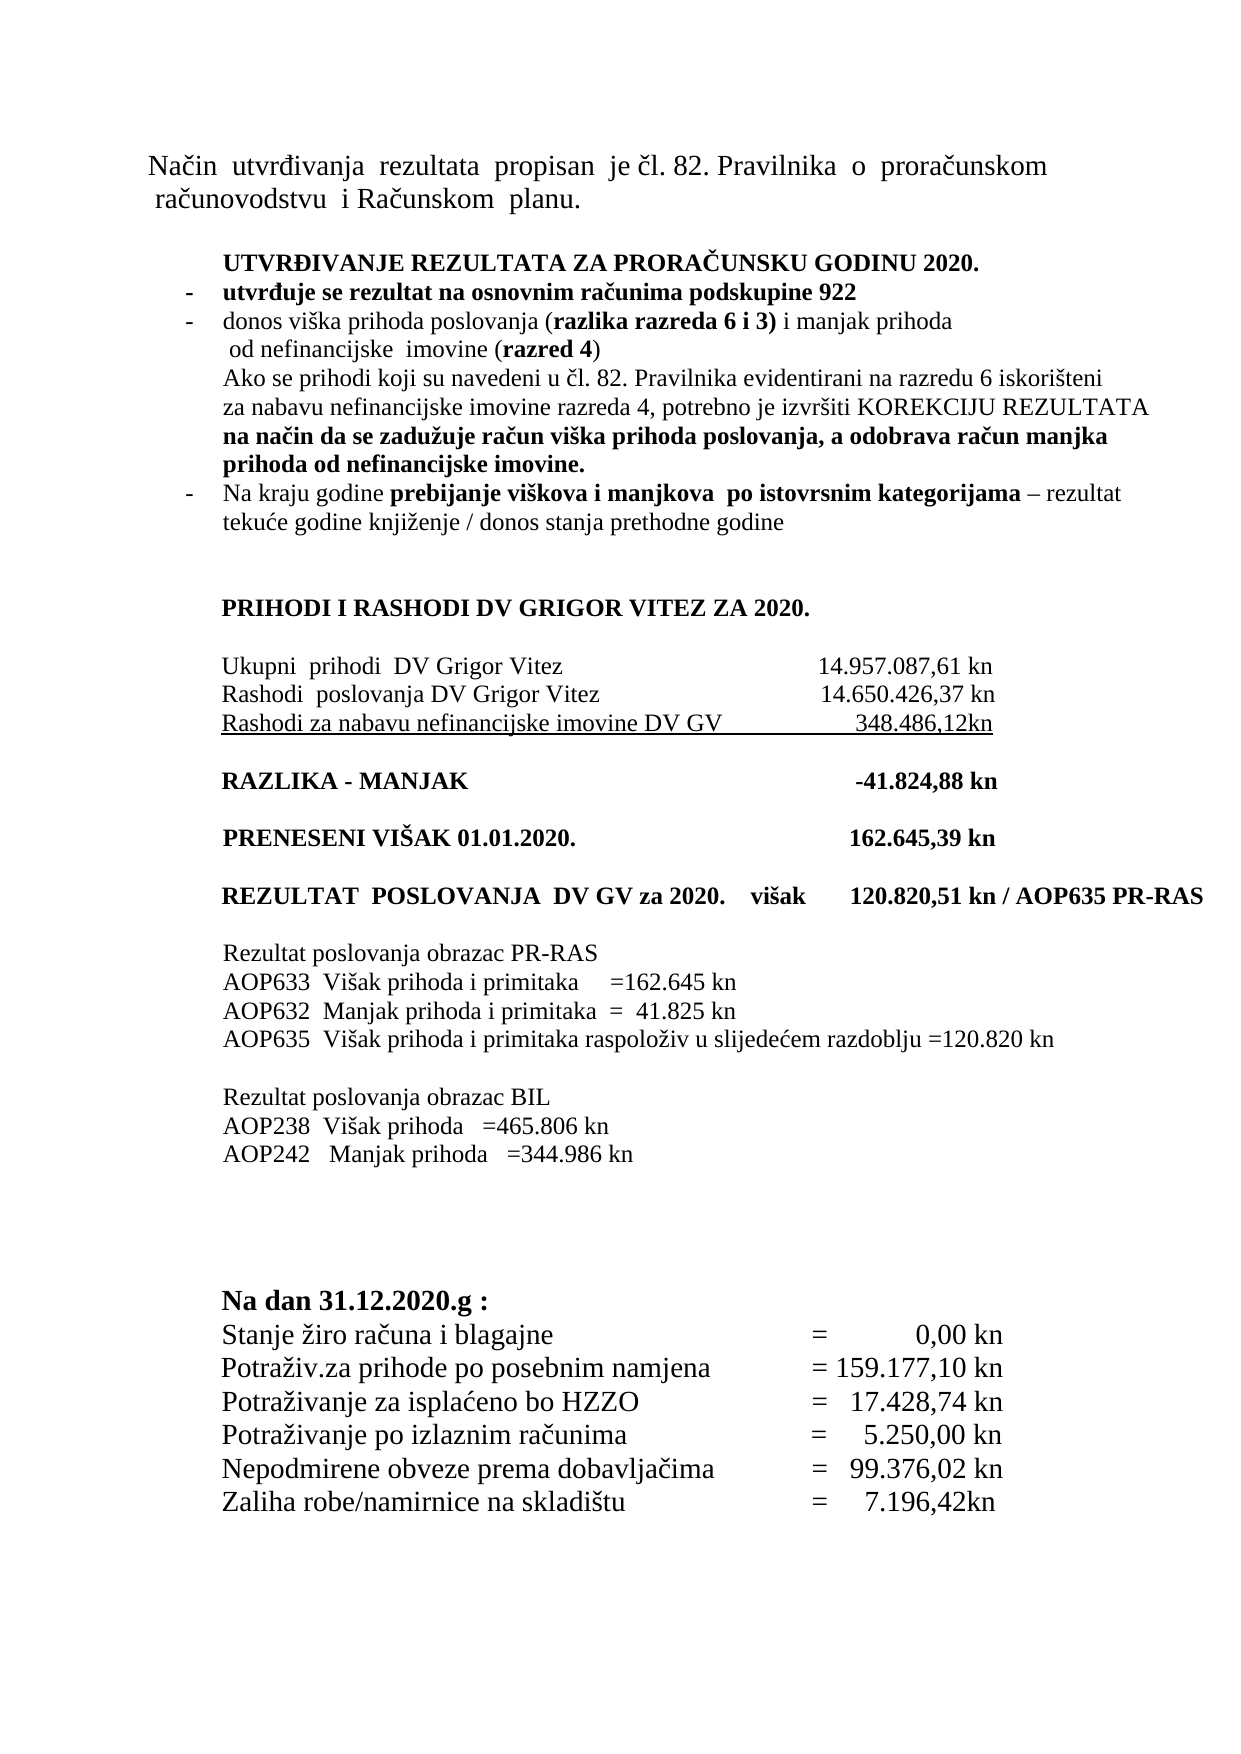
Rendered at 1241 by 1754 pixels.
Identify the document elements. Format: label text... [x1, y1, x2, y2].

list Ako se prihodi koji su navedeni u čl. 82. Pravilnika evidentirani na razredu 6 iskorišteni [223, 363, 1240, 392]
text Potraživanje za isplaćeno bo HZZO = 17.428,74 kn [148, 1384, 1240, 1417]
text Rashodi poslovanja DV Grigor Vitez 14.650.426,37 kn [148, 679, 1240, 708]
list na način da se zadužuje račun viška prihoda poslovanja, a odobrava račun manjka [223, 421, 1240, 449]
text Rashodi za nabavu nefinancijske imovine DV GV 348.486,12kn [148, 708, 1240, 737]
text UTVRĐIVANJE REZULTATA ZA PRORAČUNSKU GODINU 2020. [223, 248, 1240, 277]
text Nepodmirene obveze prema dobavljačima = 99.376,02 kn [148, 1451, 1240, 1484]
text PRENESENI VIŠAK 01.01.2020. 162.645,39 kn [148, 823, 1240, 852]
text AOP242 Manjak prihoda =344.986 kn [148, 1139, 1211, 1168]
text Potraživ.za prihode po posebnim namjena = 159.177,10 kn [148, 1350, 1240, 1384]
text REZULTAT POSLOVANJA DV GV za 2020. višak 120.820,51 kn / AOP635 PR-RAS [148, 881, 1240, 909]
list utvrđuje se rezultat na osnovnim računima podskupine 922 [185, 277, 1240, 306]
list tekuće godine knjiženje / donos stanja prethodne godine [223, 507, 1240, 536]
text računovodstvu i Računskom planu. [148, 181, 1240, 215]
text Stanje žiro računa i blagajne = 0,00 kn [148, 1317, 1240, 1350]
list za nabavu nefinancijske imovine razreda 4, potrebno je izvršiti KOREKCIJU REZULTATA [223, 392, 1240, 421]
text Način utvrđivanja rezultata propisan je čl. 82. Pravilnika o proračunskom [148, 148, 1240, 181]
list prihoda od nefinancijske imovine. [223, 449, 1240, 478]
text PRIHODI I RASHODI DV GRIGOR VITEZ ZA 2020. [148, 593, 1240, 622]
list donos viška prihoda poslovanja (razlika razreda 6 i 3) i manjak prihoda [185, 306, 1240, 334]
text AOP238 Višak prihoda =465.806 kn [148, 1111, 1211, 1139]
text Potraživanje po izlaznim računima = 5.250,00 kn [148, 1417, 1240, 1451]
list od nefinancijske imovine (razred 4) [223, 334, 1240, 363]
text Rezultat poslovanja obrazac PR-RAS [148, 938, 1211, 967]
text AOP635 Višak prihoda i primitaka raspoloživ u slijedećem razdoblju =120.820 kn [148, 1024, 1211, 1053]
text Zaliha robe/namirnice na skladištu = 7.196,42kn [148, 1484, 1240, 1518]
text Na dan 31.12.2020.g : [148, 1283, 1240, 1317]
list Na kraju godine prebijanje viškova i manjkova po istovrsnim kategorijama – rezultat [185, 478, 1240, 507]
text AOP633 Višak prihoda i primitaka =162.645 kn [148, 967, 1211, 996]
text AOP632 Manjak prihoda i primitaka = 41.825 kn [148, 996, 1211, 1024]
text RAZLIKA - MANJAK -41.824,88 kn [148, 766, 1240, 794]
text Rezultat poslovanja obrazac BIL [148, 1082, 1211, 1111]
text Ukupni prihodi DV Grigor Vitez 14.957.087,61 kn [148, 651, 1240, 679]
